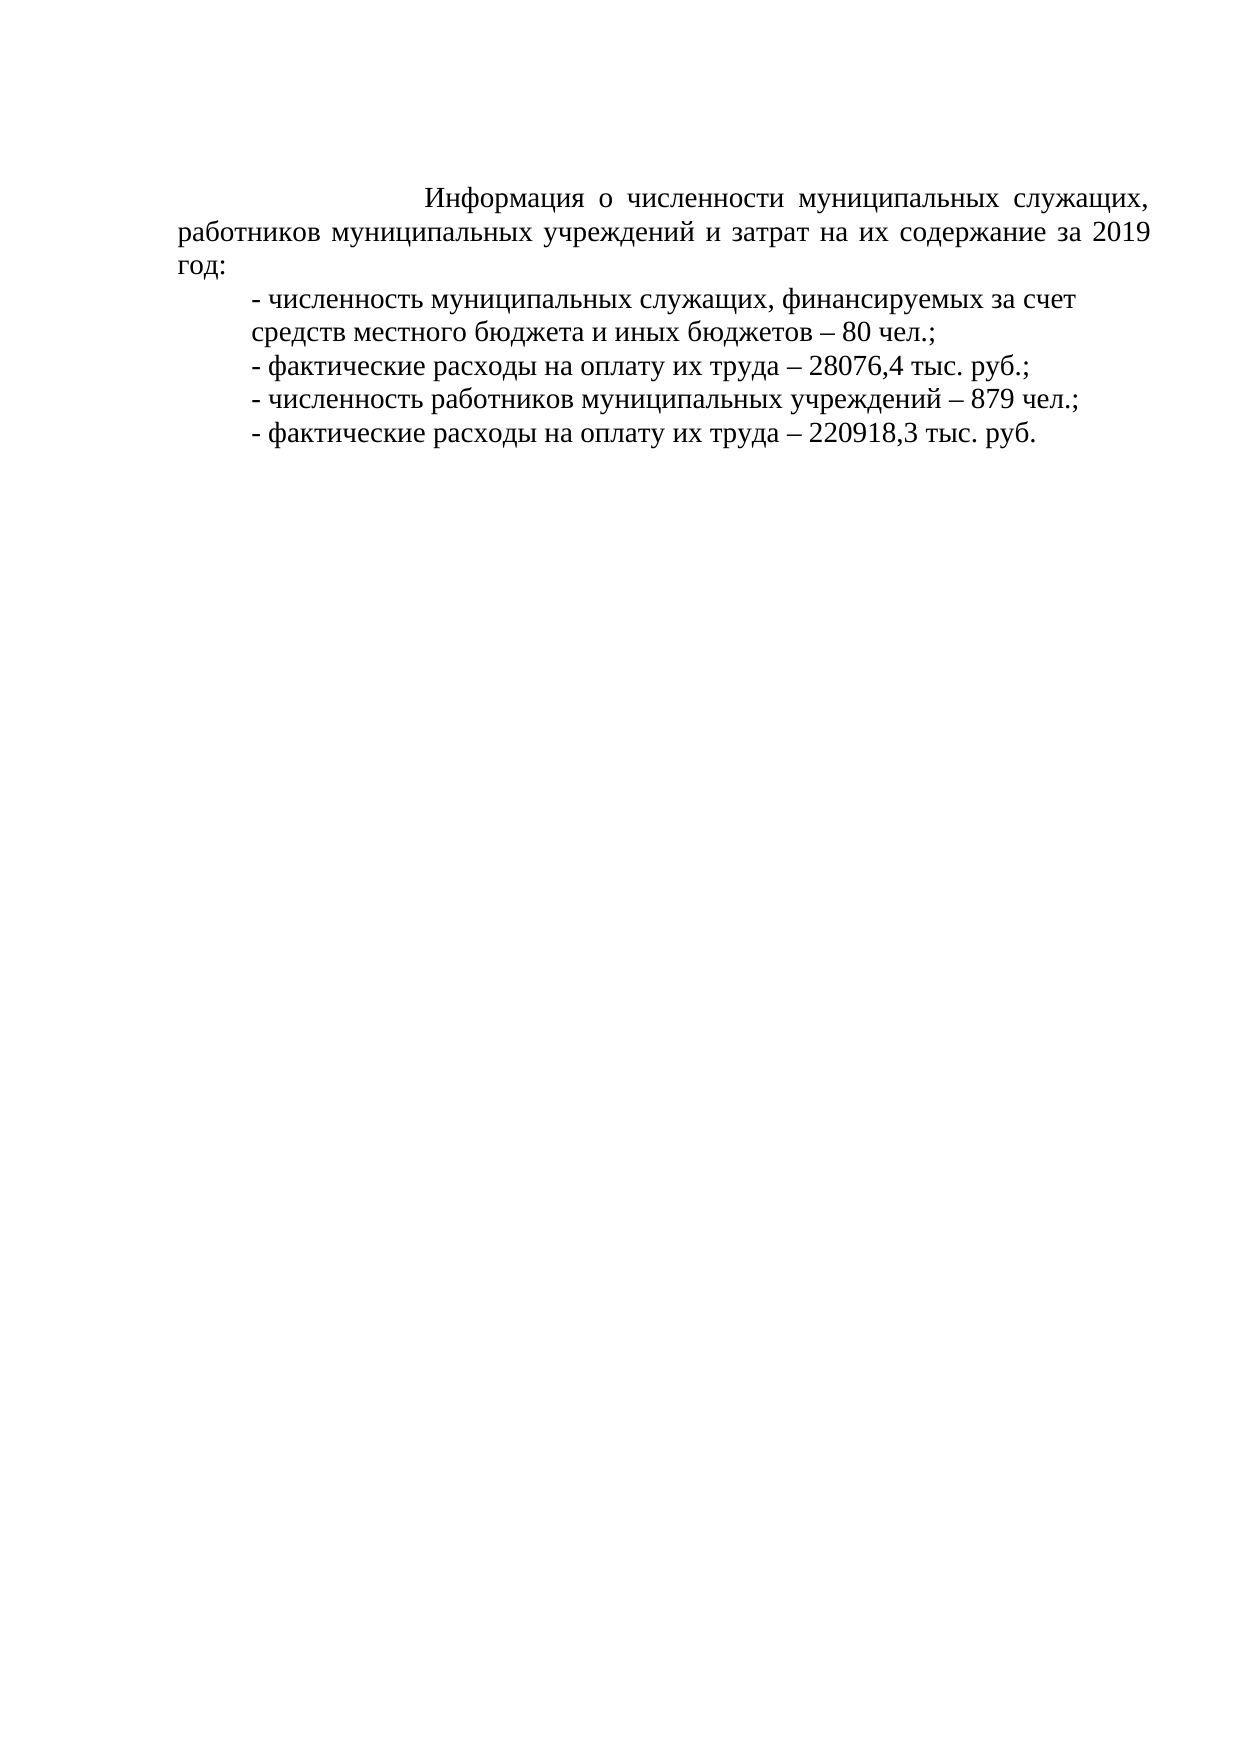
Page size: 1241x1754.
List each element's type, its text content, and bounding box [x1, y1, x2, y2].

text - численность работников муниципальных учреждений – 879 чел.; [251, 382, 1152, 415]
text - фактические расходы на оплату их труда – 220918,3 тыс. руб. [251, 415, 1152, 449]
text - численность муниципальных служащих, финансируемых за счет средств местного бюджета и иных бюджетов – 80 чел.; [251, 281, 1152, 348]
text - фактические расходы на оплату их труда – 28076,4 тыс. руб.; [251, 348, 1152, 382]
text Информация о численности муниципальных служащих, работников муниципальных учреждений и затрат на их содержание за 2019 год: [177, 180, 1152, 281]
